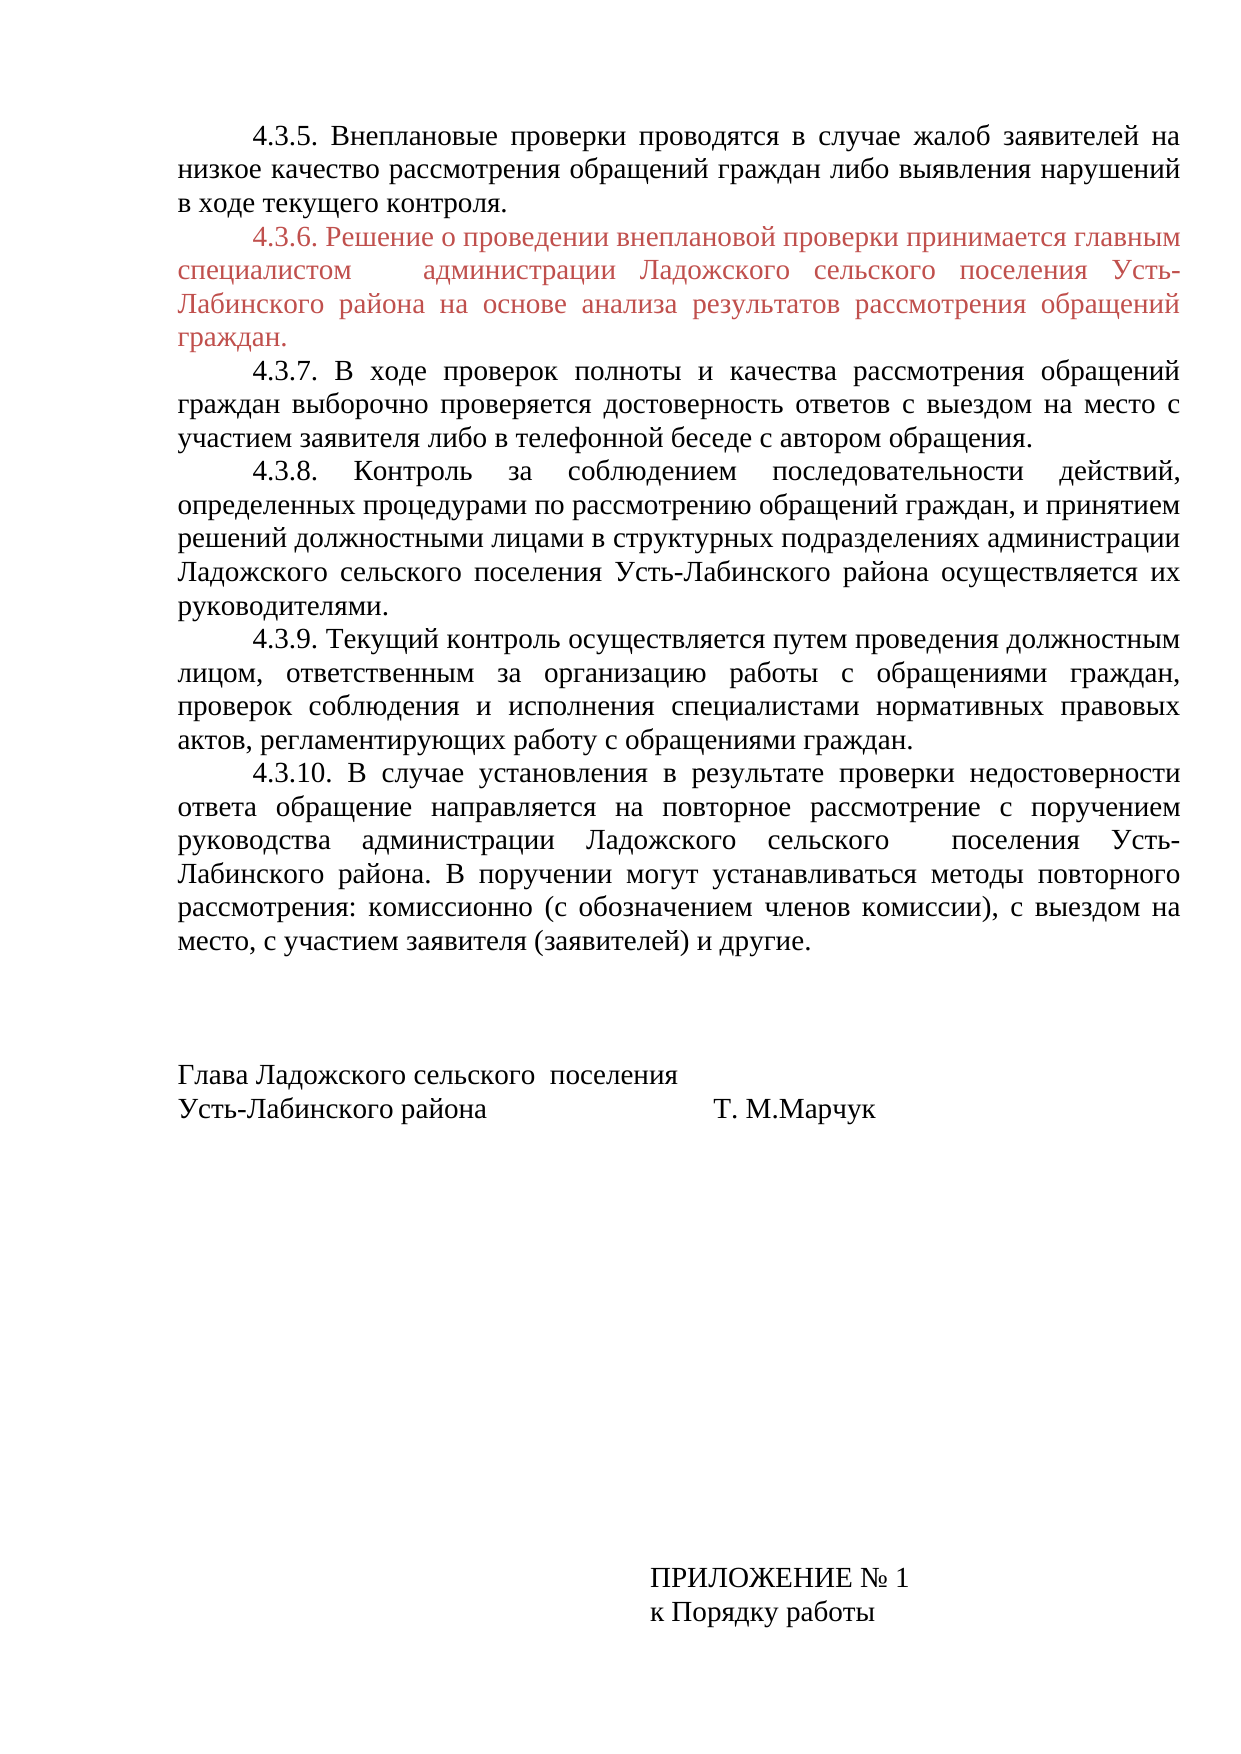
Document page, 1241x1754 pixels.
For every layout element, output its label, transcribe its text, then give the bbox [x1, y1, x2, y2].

text Усть-Лабинского района Т. М.Марчук [177, 1091, 1181, 1124]
text 4.3.6. Решение о проведении внеплановой проверки принимается главным специалистом администрации Ладожского сельского поселения Усть-Лабинского района на основе анализа результатов рассмотрения обращений граждан. [177, 219, 1181, 353]
text Глава Ладожского сельского поселения [177, 1057, 1181, 1091]
text 4.3.10. В случае установления в результате проверки недостоверности ответа обращение направляется на повторное рассмотрение с поручением руководства администрации Ладожского сельского поселения Усть-Лабинского района. В поручении могут устанавливаться методы повторного рассмотрения: комиссионно (с обозначением членов комиссии), с выездом на место, с участием заявителя (заявителей) и другие. [177, 755, 1181, 957]
text 4.3.7. В ходе проверок полноты и качества рассмотрения обращений граждан выборочно проверяется достоверность ответов с выездом на место с участием заявителя либо в телефонной беседе с автором обращения. [177, 353, 1181, 453]
text к Порядку работы [650, 1594, 1181, 1627]
text 4.3.5. Внеплановые проверки проводятся в случае жалоб заявителей на низкое качество рассмотрения обращений граждан либо выявления нарушений в ходе текущего контроля. [177, 118, 1181, 219]
text 4.3.8. Контроль за соблюдением последовательности действий, определенных процедурами по рассмотрению обращений граждан, и принятием решений должностными лицами в структурных подразделениях администрации Ладожского сельского поселения Усть-Лабинского района осуществляется их руководителями. [177, 453, 1181, 621]
text ПРИЛОЖЕНИЕ № 1 [650, 1560, 1181, 1594]
text 4.3.9. Текущий контроль осуществляется путем проведения должностным лицом, ответственным за организацию работы с обращениями граждан, проверок соблюдения и исполнения специалистами нормативных правовых актов, регламентирующих работу с обращениями граждан. [177, 621, 1181, 755]
